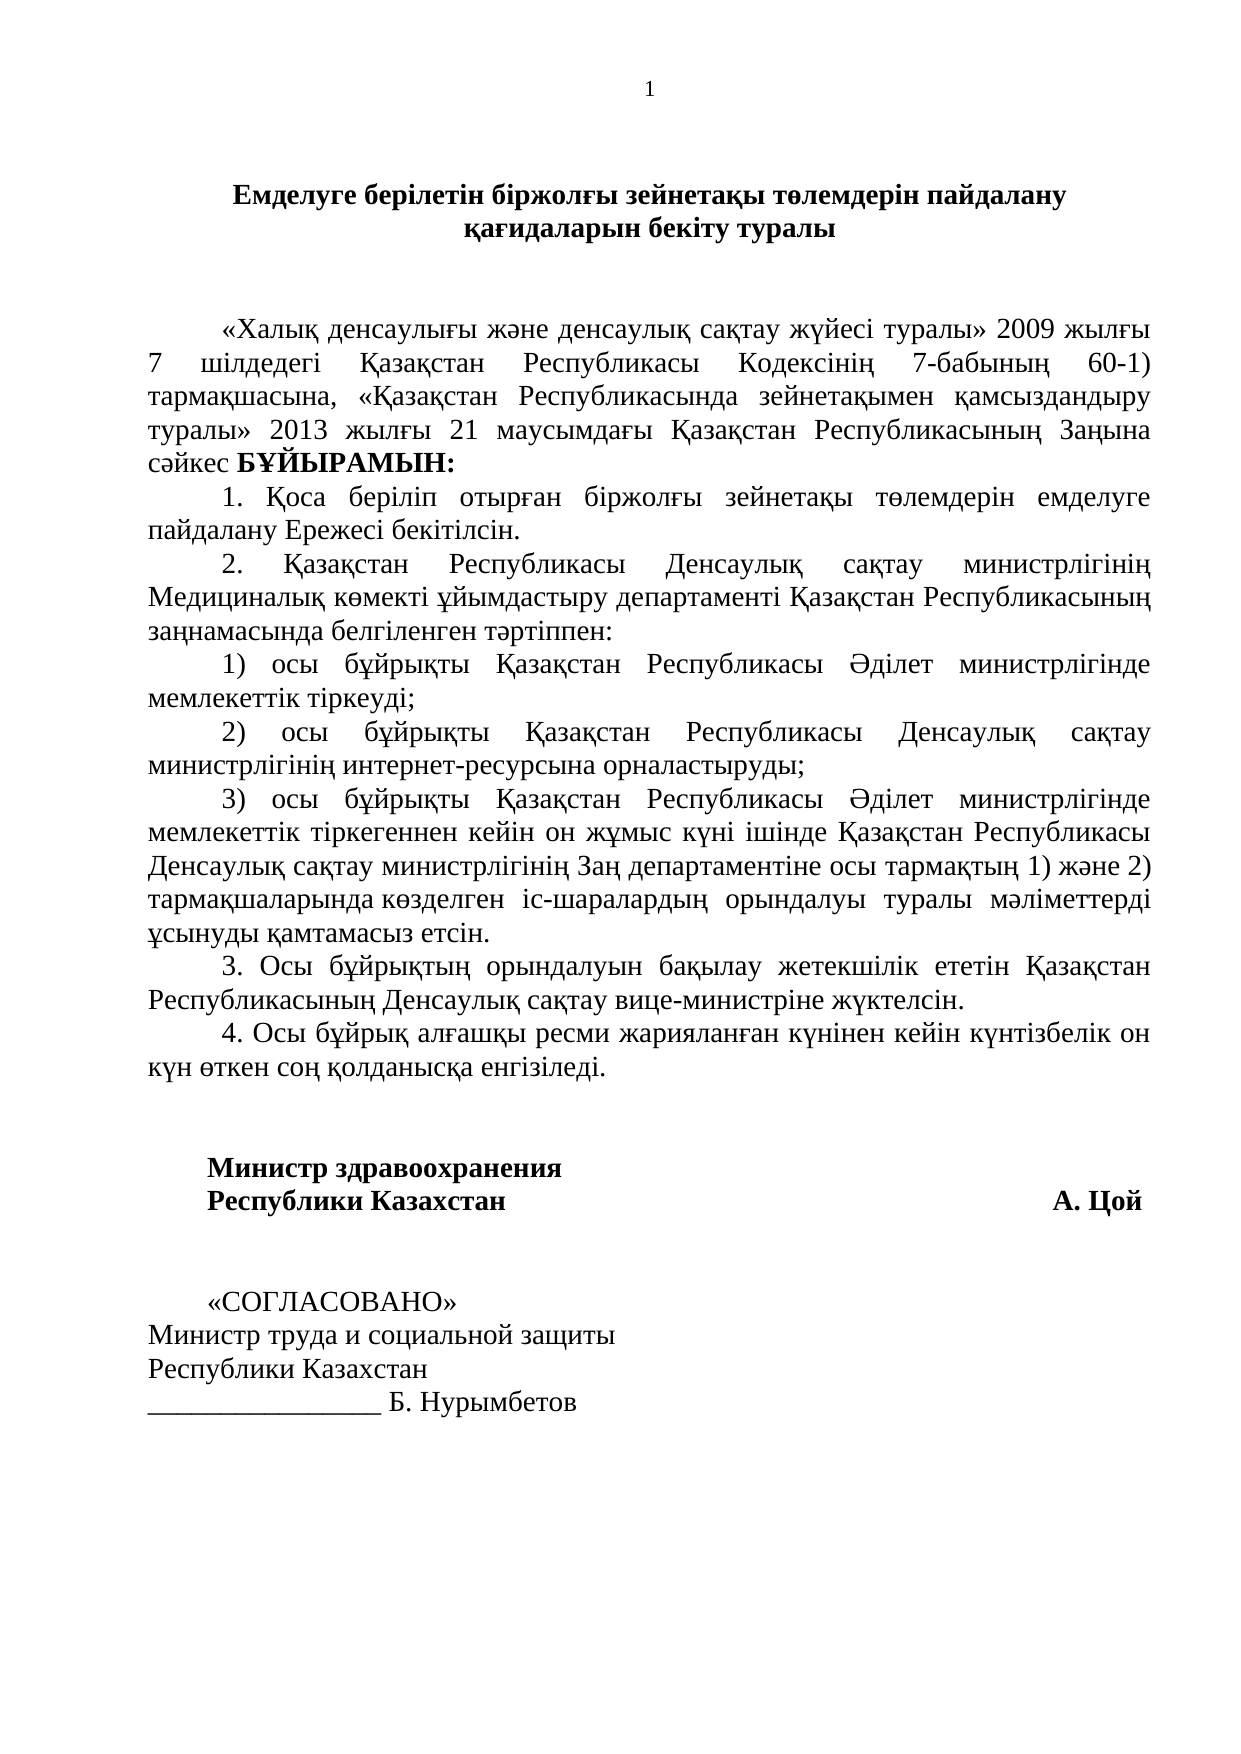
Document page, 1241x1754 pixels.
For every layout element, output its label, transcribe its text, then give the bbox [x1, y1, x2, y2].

text 4. Осы бұйрық алғашқы ресми жарияланған күнінен кейін күнтізбелік он күн өткен соң қолданысқа енгізіледі. [148, 1016, 1152, 1083]
text Емделуге берілетін біржолғы зейнетақы төлемдерін пайдалану қағидаларын бекіту туралы [148, 177, 1152, 244]
text Республики Казахстан А. Цой [148, 1183, 1152, 1217]
text «СОГЛАСОВАНО» [148, 1284, 1152, 1317]
text Республики Казахстан [148, 1351, 1152, 1384]
text 3. Осы бұйрықтың орындалуын бақылау жетекшілік ететін Қазақстан Республикасының Денсаулық сақтау вице-министріне жүктелсін. [148, 948, 1152, 1016]
text Министр труда и социальной защиты [148, 1317, 1152, 1351]
text «Халық денсаулығы және денсаулық сақтау жүйесі туралы» 2009 жылғы 7 шілдедегі Қазақстан Республикасы Кодексінің 7-бабының 60-1) тармақшасына, «Қазақстан Республикасында зейнетақымен қамсыздандыру туралы» 2013 жылғы 21 маусымдағы Қазақстан Республикасының Заңына сәйкес БҰЙЫРАМЫН: [148, 311, 1152, 479]
text 1) осы бұйрықты Қазақстан Республикасы Әділет министрлігінде мемлекеттік тіркеуді; [148, 647, 1152, 714]
text 2) осы бұйрықты Қазақстан Республикасы Денсаулық сақтау министрлігінің интернет-ресурсына орналастыруды; [148, 714, 1152, 781]
text 2. Қазақстан Республикасы Денсаулық сақтау министрлігінің Медициналық көмекті ұйымдастыру департаменті Қазақстан Республикасының заңнамасында белгіленген тәртіппен: [148, 546, 1152, 647]
text ________________ Б. Нурымбетов [148, 1384, 1152, 1418]
text 1. Қоса беріліп отырған біржолғы зейнетақы төлемдерін емделуге пайдалану Ережесі бекітілсін. [148, 479, 1152, 546]
text Министр здравоохранения [148, 1150, 1152, 1183]
text 3) осы бұйрықты Қазақстан Республикасы Әділет министрлігінде мемлекеттік тіркегеннен кейін он жұмыс күні ішінде Қазақстан Республикасы Денсаулық сақтау министрлігінің Заң департаментіне осы тармақтың 1) және 2) тармақшаларында көзделген іс-шаралардың орындалуы туралы мәліметтерді ұсынуды қамтамасыз етсін. [148, 781, 1152, 948]
